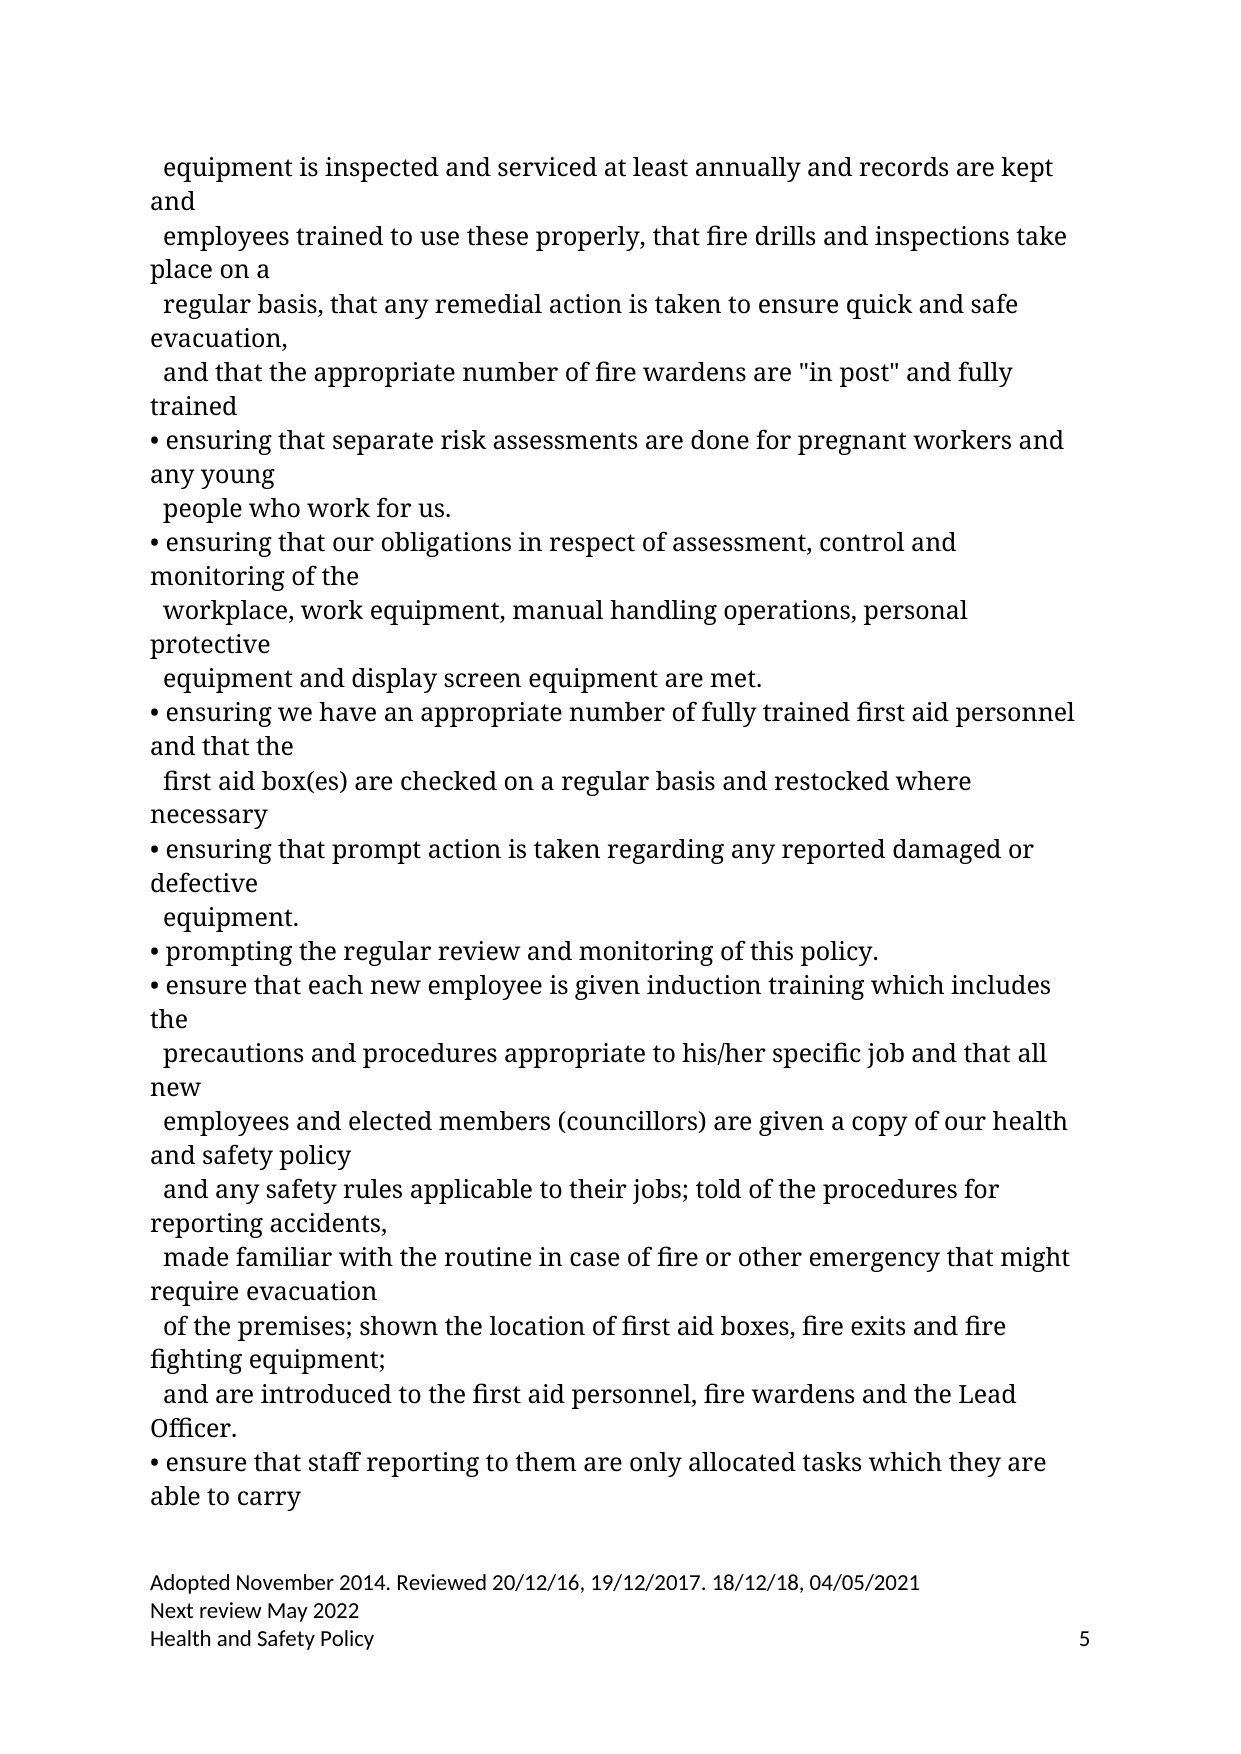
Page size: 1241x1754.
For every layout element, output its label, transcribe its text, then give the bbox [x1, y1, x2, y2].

text • ensuring that our obligations in respect of assessment, control and monitoring of the [150, 525, 1090, 593]
text • prompting the regular review and monitoring of this policy. [150, 933, 1090, 967]
text precautions and procedures appropriate to his/her specific job and that all new [150, 1036, 1090, 1104]
text regular basis, that any remedial action is taken to ensure quick and safe evacuation, [150, 286, 1090, 354]
text of the premises; shown the location of first aid boxes, fire exits and fire fighting equipment; [150, 1308, 1090, 1376]
text equipment. [150, 899, 1090, 933]
text • ensuring we have an appropriate number of fully trained first aid personnel and that the [150, 695, 1090, 763]
text workplace, work equipment, manual handling operations, personal protective [150, 593, 1090, 661]
text • ensure that each new employee is given induction training which includes the [150, 967, 1090, 1036]
text and any safety rules applicable to their jobs; told of the procedures for reporting accidents, [150, 1172, 1090, 1240]
text employees trained to use these properly, that fire drills and inspections take place on a [150, 218, 1090, 286]
text employees and elected members (councillors) are given a copy of our health and safety policy [150, 1104, 1090, 1172]
text equipment is inspected and serviced at least annually and records are kept and [150, 150, 1090, 218]
text equipment and display screen equipment are met. [150, 661, 1090, 695]
text people who work for us. [150, 491, 1090, 525]
text made familiar with the routine in case of fire or other emergency that might require evacuation [150, 1240, 1090, 1308]
text and are introduced to the first aid personnel, fire wardens and the Lead Officer. [150, 1376, 1090, 1444]
text • ensure that staff reporting to them are only allocated tasks which they are able to carry [150, 1444, 1090, 1512]
text • ensuring that prompt action is taken regarding any reported damaged or defective [150, 831, 1090, 899]
text and that the appropriate number of fire wardens are "in post" and fully trained [150, 354, 1090, 422]
text • ensuring that separate risk assessments are done for pregnant workers and any young [150, 422, 1090, 491]
text first aid box(es) are checked on a regular basis and restocked where necessary [150, 763, 1090, 831]
